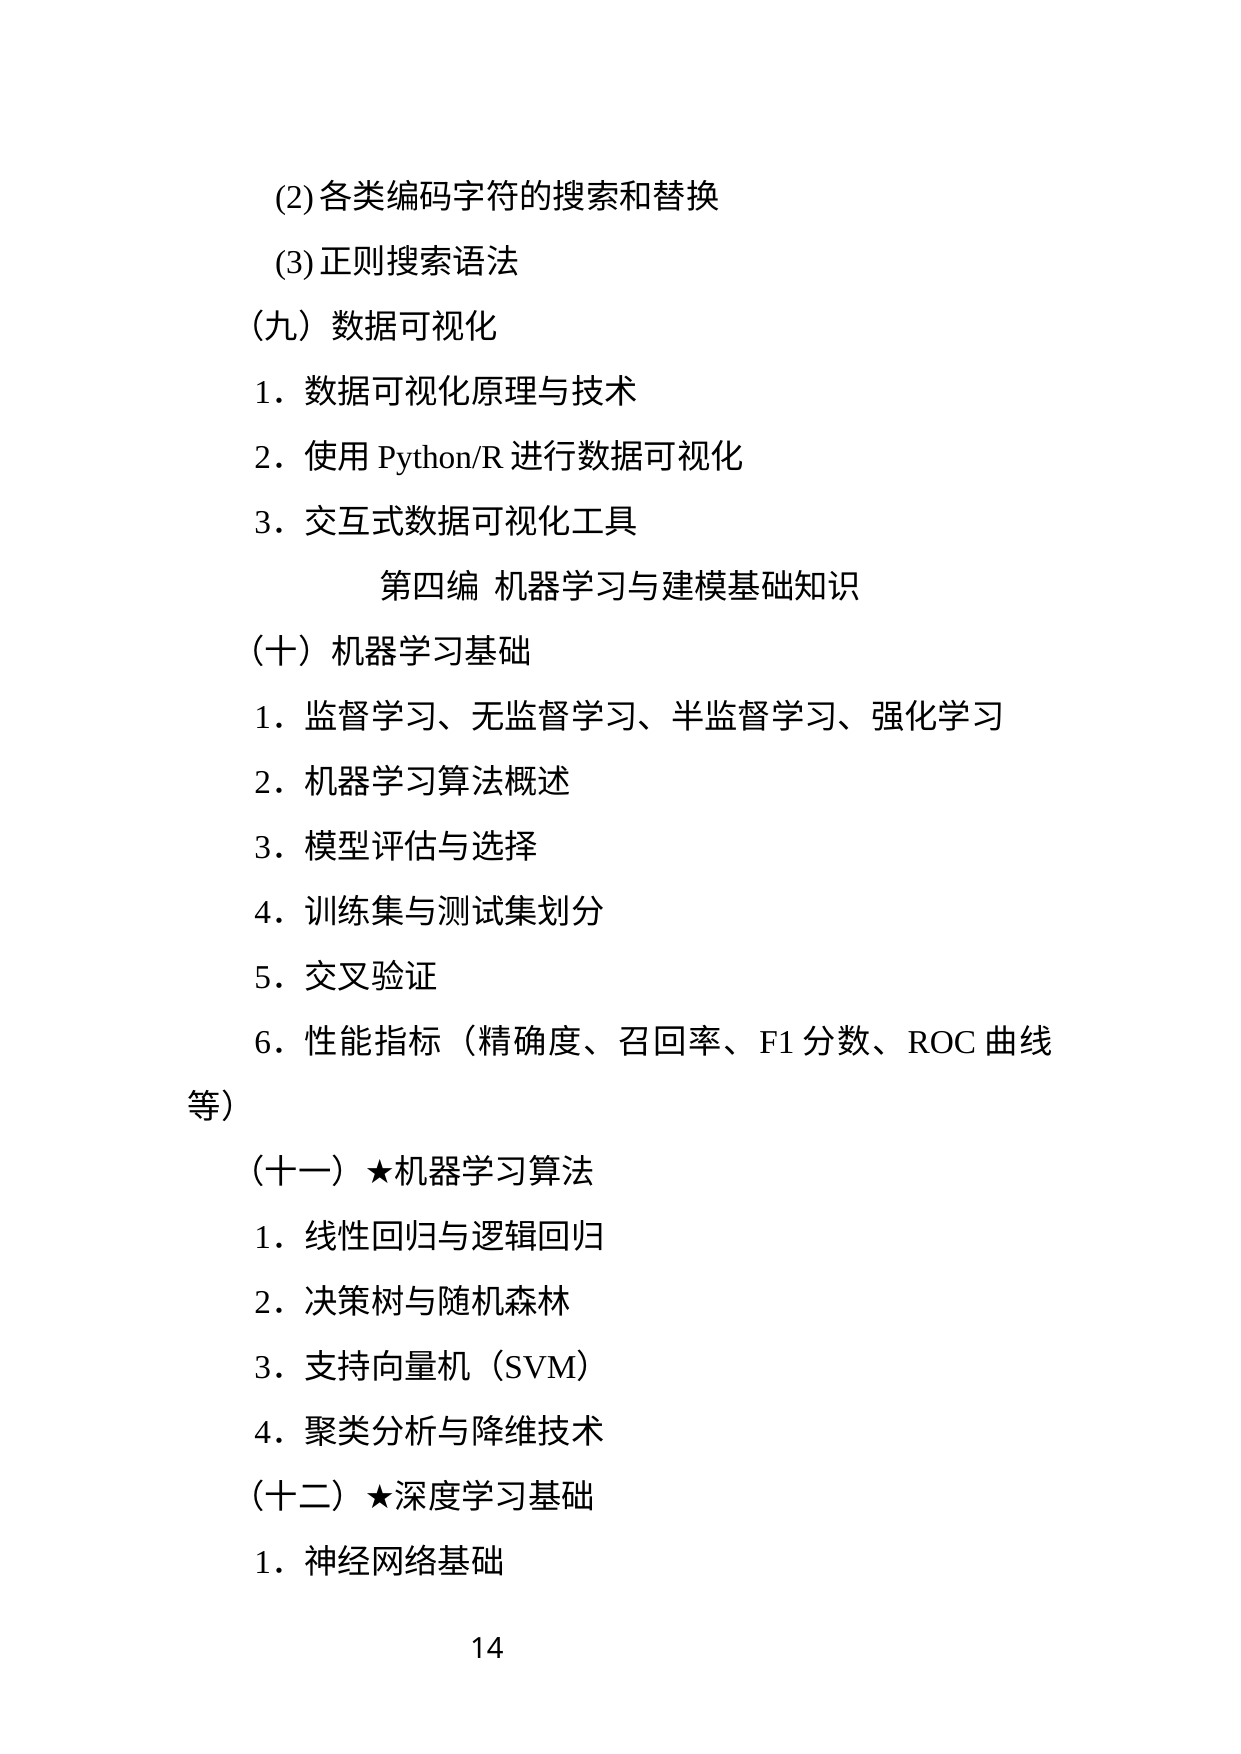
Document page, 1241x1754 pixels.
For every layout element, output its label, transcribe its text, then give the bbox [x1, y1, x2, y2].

list 交互式数据可视化工具 [187, 487, 1053, 552]
list ★机器学习算法 [187, 1137, 1053, 1202]
list 第四编 机器学习与建模基础知识 [187, 552, 1053, 617]
list 数据可视化原理与技术 [187, 357, 1053, 422]
list 模型评估与选择 [187, 812, 1053, 877]
list 监督学习、无监督学习、半监督学习、强化学习 [187, 682, 1053, 747]
list 正则搜索语法 [275, 227, 1053, 292]
list 决策树与随机森林 [187, 1267, 1053, 1332]
list 线性回归与逻辑回归 [187, 1202, 1053, 1267]
list ★深度学习基础 [187, 1462, 1053, 1527]
list 数据可视化 [187, 292, 1053, 357]
list 机器学习基础 [187, 617, 1053, 682]
list 交叉验证 [187, 942, 1053, 1007]
list 性能指标（精确度、召回率、F1分数、ROC曲线等） [187, 1007, 1053, 1137]
list 机器学习算法概述 [187, 747, 1053, 812]
list 支持向量机（SVM） [187, 1332, 1053, 1397]
list 神经网络基础 [187, 1527, 1053, 1592]
list 各类编码字符的搜索和替换 [275, 162, 1053, 227]
list 使用Python/R进行数据可视化 [187, 422, 1053, 487]
list 训练集与测试集划分 [187, 877, 1053, 942]
list 聚类分析与降维技术 [187, 1397, 1053, 1462]
